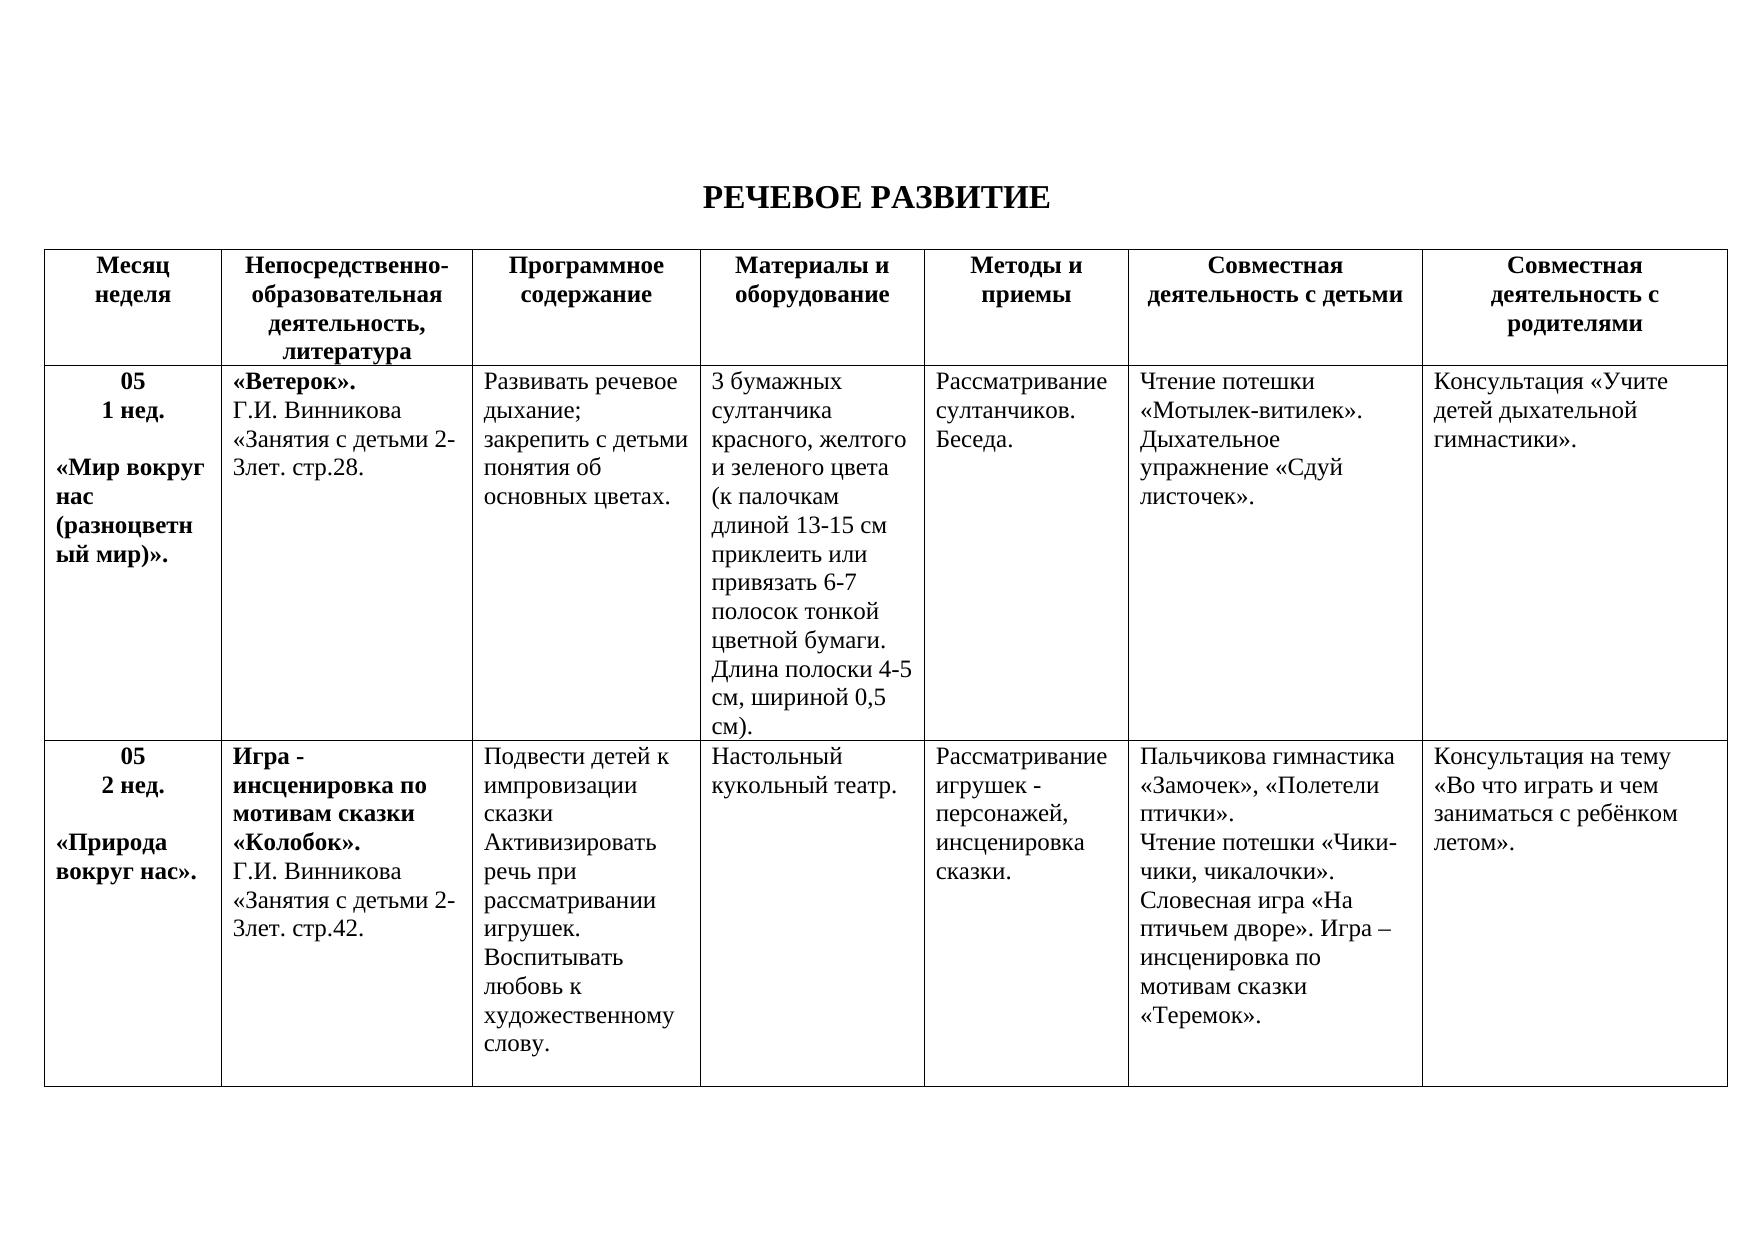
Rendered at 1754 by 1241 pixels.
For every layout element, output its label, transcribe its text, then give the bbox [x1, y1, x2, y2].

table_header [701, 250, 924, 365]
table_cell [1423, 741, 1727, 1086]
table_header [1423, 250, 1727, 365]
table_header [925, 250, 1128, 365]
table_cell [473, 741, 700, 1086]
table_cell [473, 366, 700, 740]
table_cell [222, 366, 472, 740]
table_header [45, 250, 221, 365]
text РЕЧЕВОЕ РАЗВИТИЕ [118, 177, 1636, 216]
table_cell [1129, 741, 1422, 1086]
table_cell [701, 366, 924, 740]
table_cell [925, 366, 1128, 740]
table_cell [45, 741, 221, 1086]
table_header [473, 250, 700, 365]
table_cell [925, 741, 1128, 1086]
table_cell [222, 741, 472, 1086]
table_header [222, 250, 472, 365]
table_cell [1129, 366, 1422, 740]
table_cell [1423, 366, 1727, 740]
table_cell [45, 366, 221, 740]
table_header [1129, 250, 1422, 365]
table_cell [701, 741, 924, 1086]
